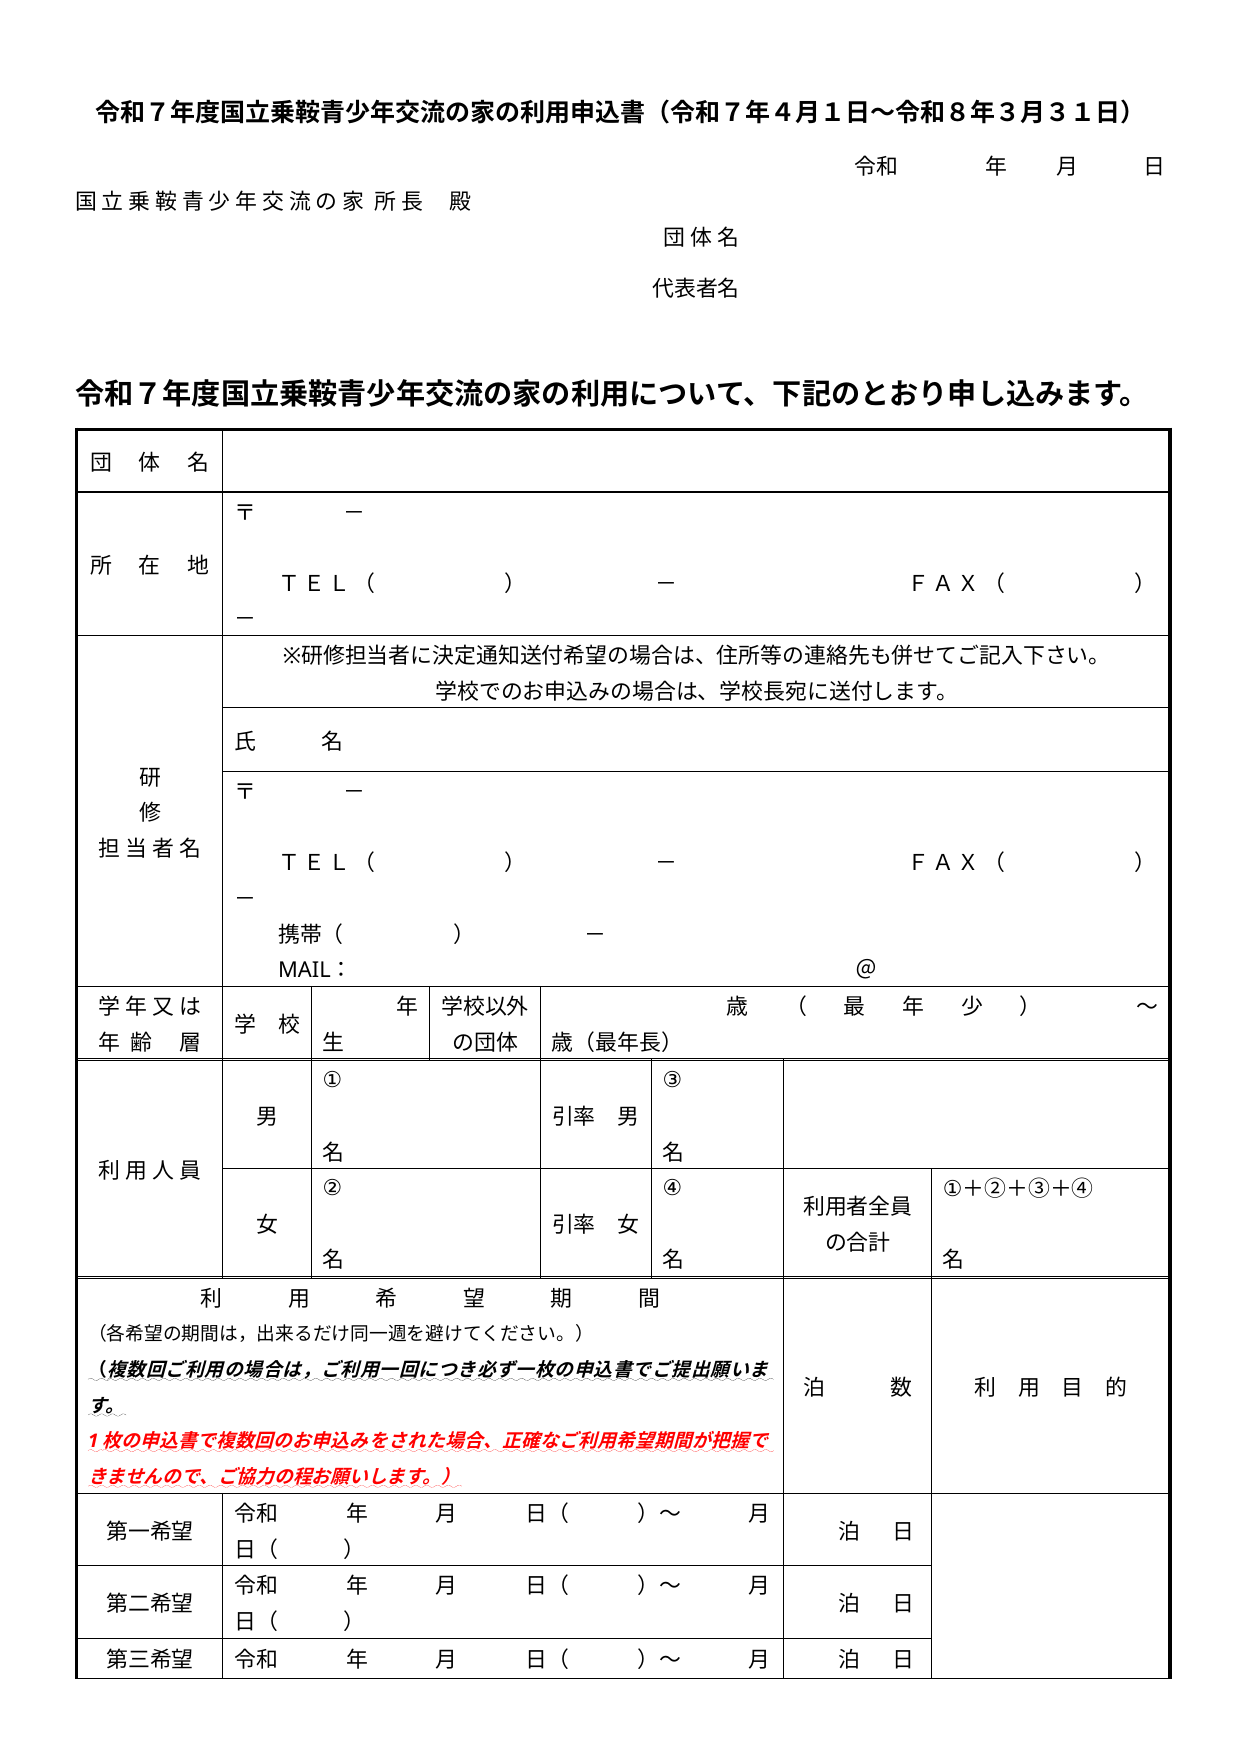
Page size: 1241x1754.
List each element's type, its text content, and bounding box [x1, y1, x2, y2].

table_cell 第三希望 [78, 1639, 222, 1677]
table_cell 学校以外 の団体 [430, 987, 540, 1058]
text 令和７年度国立乗鞍青少年交流の家の利用申込書（令和７年４月１日～令和８年３月３１日） [75, 75, 1165, 147]
table_cell 利 用 人 員 [78, 1061, 222, 1276]
table_cell 研 修 担 当 者 名 [78, 636, 222, 986]
table_cell [932, 1494, 1168, 1677]
table_cell ③ 名 [652, 1061, 783, 1168]
table_cell 泊 日 [784, 1566, 931, 1637]
table_cell ※研修担当者に決定通知送付希望の場合は、住所等の連絡先も併せてご記入下さい。 学校でのお申込みの場合は、学校長宛に送付します。 [223, 636, 1168, 707]
table_cell 令和 年 月 日（ ）～ 月 日（ ） [223, 1639, 783, 1677]
table_cell 女 [223, 1169, 311, 1276]
table_cell 令和 年 月 日（ ）～ 月 日（ ） [223, 1494, 783, 1565]
text 代表者名 [75, 269, 739, 305]
table_cell 歳（最年少） ～ 歳（最年長） [541, 987, 1168, 1058]
table_cell [784, 1061, 1168, 1168]
table_cell 引率 男 [541, 1061, 651, 1168]
table_cell 泊 数 [784, 1279, 931, 1493]
table_cell 泊 日 [784, 1494, 931, 1565]
text 令和 年 月 日 [75, 147, 1165, 182]
text 団体名 [75, 218, 739, 253]
table_header 団 体 名 [78, 431, 222, 491]
table_cell ① 名 [312, 1061, 540, 1168]
table_cell 引率 女 [541, 1169, 651, 1276]
table_cell 年生 [312, 987, 429, 1058]
table_cell 所 在 地 [78, 493, 222, 635]
text 国 立 乗 鞍 青 少 年 交 流 の 家 所 長 殿 [75, 182, 1165, 218]
table_cell 学 年 又 は 年 齢 層 [78, 987, 222, 1058]
table_cell ①＋②＋③＋④ 名 [932, 1169, 1168, 1276]
table_header [223, 431, 1168, 491]
table_cell ④ 名 [652, 1169, 783, 1276]
table_cell 利用者全員の合計 [784, 1169, 931, 1276]
table_cell 令和 年 月 日（ ）～ 月 日（ ） [223, 1566, 783, 1637]
table_cell 泊 日 [784, 1639, 931, 1677]
table_cell 第一希望 [78, 1494, 222, 1565]
table_cell 〒 － ＴＥＬ（ ） － ＦＡＸ（ ） － 携帯（ ） － MAIL： ＠ [223, 772, 1168, 986]
text 令和７年度国立乗鞍青少年交流の家の利用について、下記のとおり申し込みます。 [75, 356, 1165, 428]
table_cell 氏 名 [223, 708, 1168, 771]
table_cell 〒 － ＴＥＬ（ ） － ＦＡＸ（ ） － [223, 493, 1168, 635]
table_cell ② 名 [312, 1169, 540, 1276]
table_cell 学 校 [223, 987, 311, 1058]
table_cell 第二希望 [78, 1566, 222, 1637]
table_cell 利 用 希 望 期 間 （各希望の期間は，出来るだけ同一週を避けてください。） （複数回ご利用の場合は，ご利用一回につき必ず一枚の申込書でご提出願います。 1枚の申込書で複数回のお申込みをされた場合、正確なご利用希望期間が把握できませんので、ご協力の程お願いします。） [78, 1279, 783, 1493]
table_cell 利 用 目 的 [932, 1279, 1168, 1493]
table_cell 男 [223, 1061, 311, 1168]
